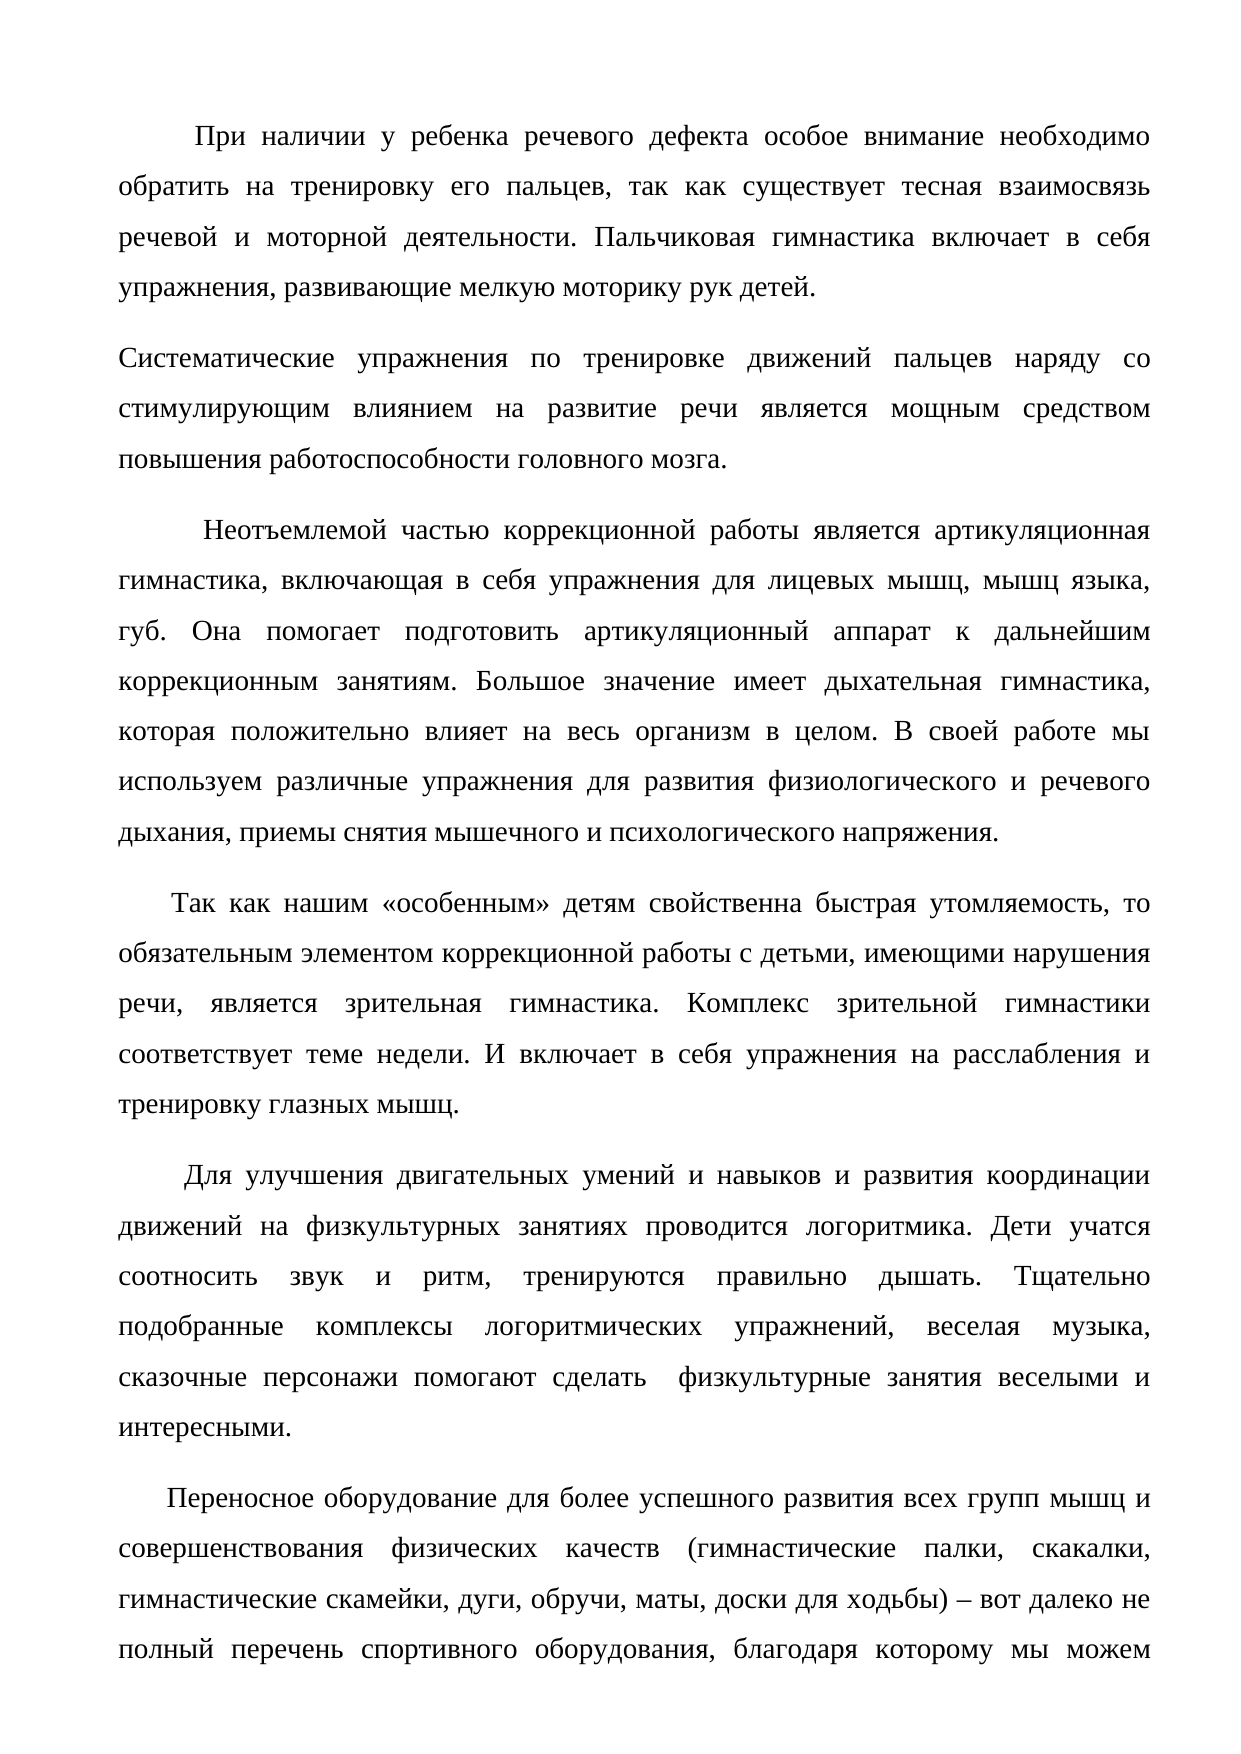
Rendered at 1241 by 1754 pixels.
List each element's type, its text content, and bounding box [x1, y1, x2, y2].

text Для улучшения двигательных умений и навыков и развития координации движений на физкультурных занятиях проводится логоритмика. Дети учатся соотносить звук и ритм, тренируются правильно дышать. Тщательно подобранные комплексы логоритмических упражнений, веселая музыка, сказочные персонажи помогают сделать физкультурные занятия веселыми и интересными. [118, 1157, 1152, 1442]
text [118, 1480, 1152, 1664]
text При наличии у ребенка речевого дефекта особое внимание необходимо обратить на тренировку его пальцев, так как существует тесная взаимосвязь речевой и моторной деятельности. Пальчиковая гимнастика включает в себя упражнения, развивающие мелкую моторику рук детей. [118, 118, 1152, 303]
text Систематические упражнения по тренировке движений пальцев наряду со стимулирующим влиянием на развитие речи является мощным средством повышения работоспособности головного мозга. [118, 340, 1152, 474]
text Неотъемлемой частью коррекционной работы является артикуляционная гимнастика, включающая в себя упражнения для лицевых мышц, мышц языка, губ. Она помогает подготовить артикуляционный аппарат к дальнейшим коррекционным занятиям. Большое значение имеет дыхательная гимнастика, которая положительно влияет на весь организм в целом. В своей работе мы используем различные упражнения для развития физиологического и речевого дыхания, приемы снятия мышечного и психологического напряжения. [118, 512, 1152, 847]
text Так как нашим «особенным» детям свойственна быстрая утомляемость, то обязательным элементом коррекционной работы с детьми, имеющими нарушения речи, является зрительная гимнастика. Комплекс зрительной гимнастики соответствует теме недели. И включает в себя упражнения на расслабления и тренировку глазных мышц. [118, 885, 1152, 1120]
